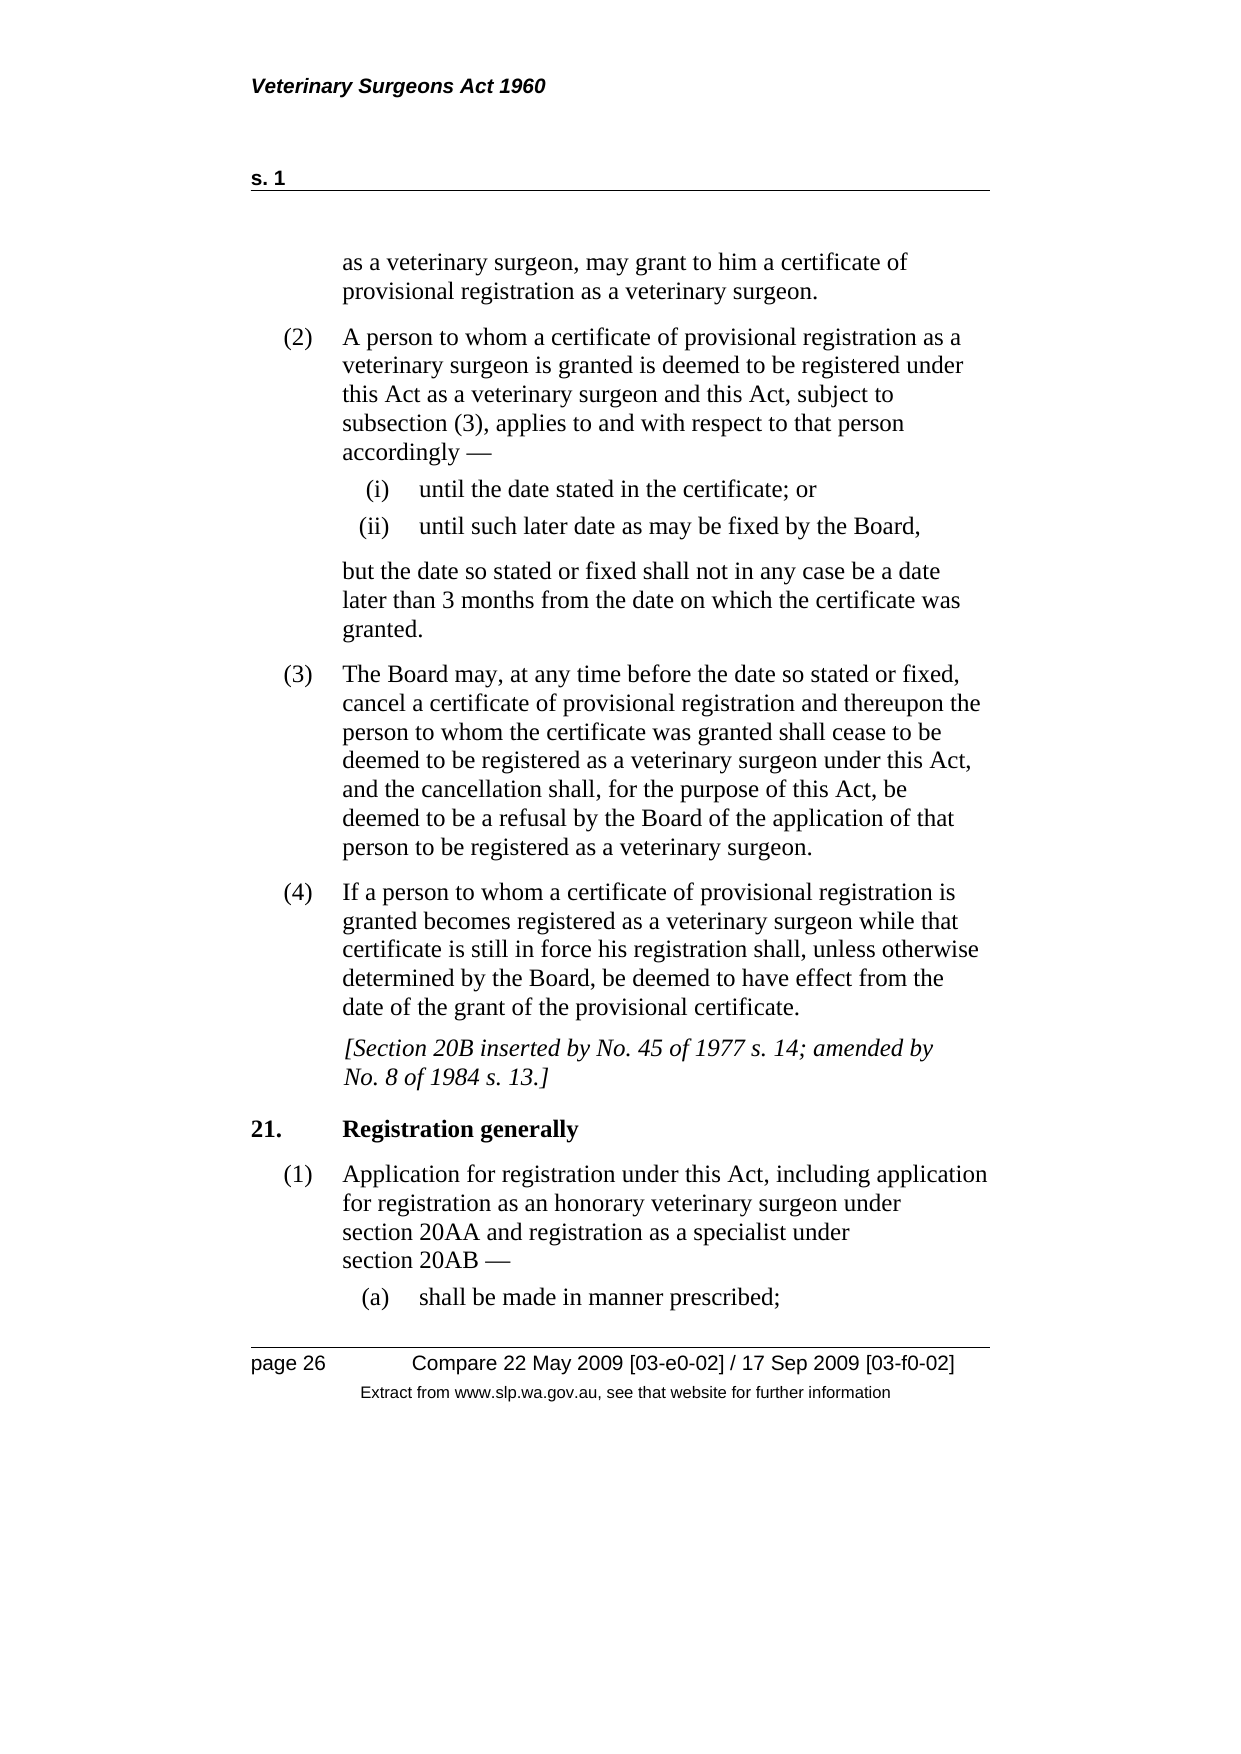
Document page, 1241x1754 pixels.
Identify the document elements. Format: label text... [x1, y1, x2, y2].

text (4) If a person to whom a certificate of provisional registration is granted becomes registered as a veterinary surgeon while that certificate is still in force his registration shall, unless otherwise determined by the Board, be deemed to have effect from the date of the grant of the provisional certificate. [251, 877, 990, 1021]
text (3) The Board may, at any time before the date so stated or fixed, cancel a certificate of provisional registration and thereupon the person to whom the certificate was granted shall cease to be deemed to be registered as a veterinary surgeon under this Act, and the cancellation shall, for the purpose of this Act, be deemed to be a refusal by the Board of the application of that person to be registered as a veterinary surgeon. [251, 659, 990, 860]
text [Section 20B inserted by No. 45 of 1977 s. 14; amended by No. 8 of 1984 s. 13.] [251, 1033, 990, 1091]
text (1) Application for registration under this Act, including application for registration as an honorary veterinary surgeon under section 20AA and registration as a specialist under section 20AB — [251, 1159, 990, 1274]
text but the date so stated or fixed shall not in any case be a date later than 3 months from the date on which the certificate was granted. [251, 556, 990, 642]
text (2) A person to whom a certificate of provisional registration as a veterinary surgeon is granted is deemed to be registered under this Act as a veterinary surgeon and this Act, subject to subsection (3), applies to and with respect to that person accordingly — [251, 322, 990, 465]
text (i) until the date stated in the certificate; or [251, 474, 990, 502]
text (a) shall be made in manner prescribed; [251, 1282, 990, 1311]
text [251, 247, 990, 305]
subtitle 21. Registration generally [251, 1114, 990, 1142]
text (ii) until such later date as may be fixed by the Board, [251, 511, 990, 539]
